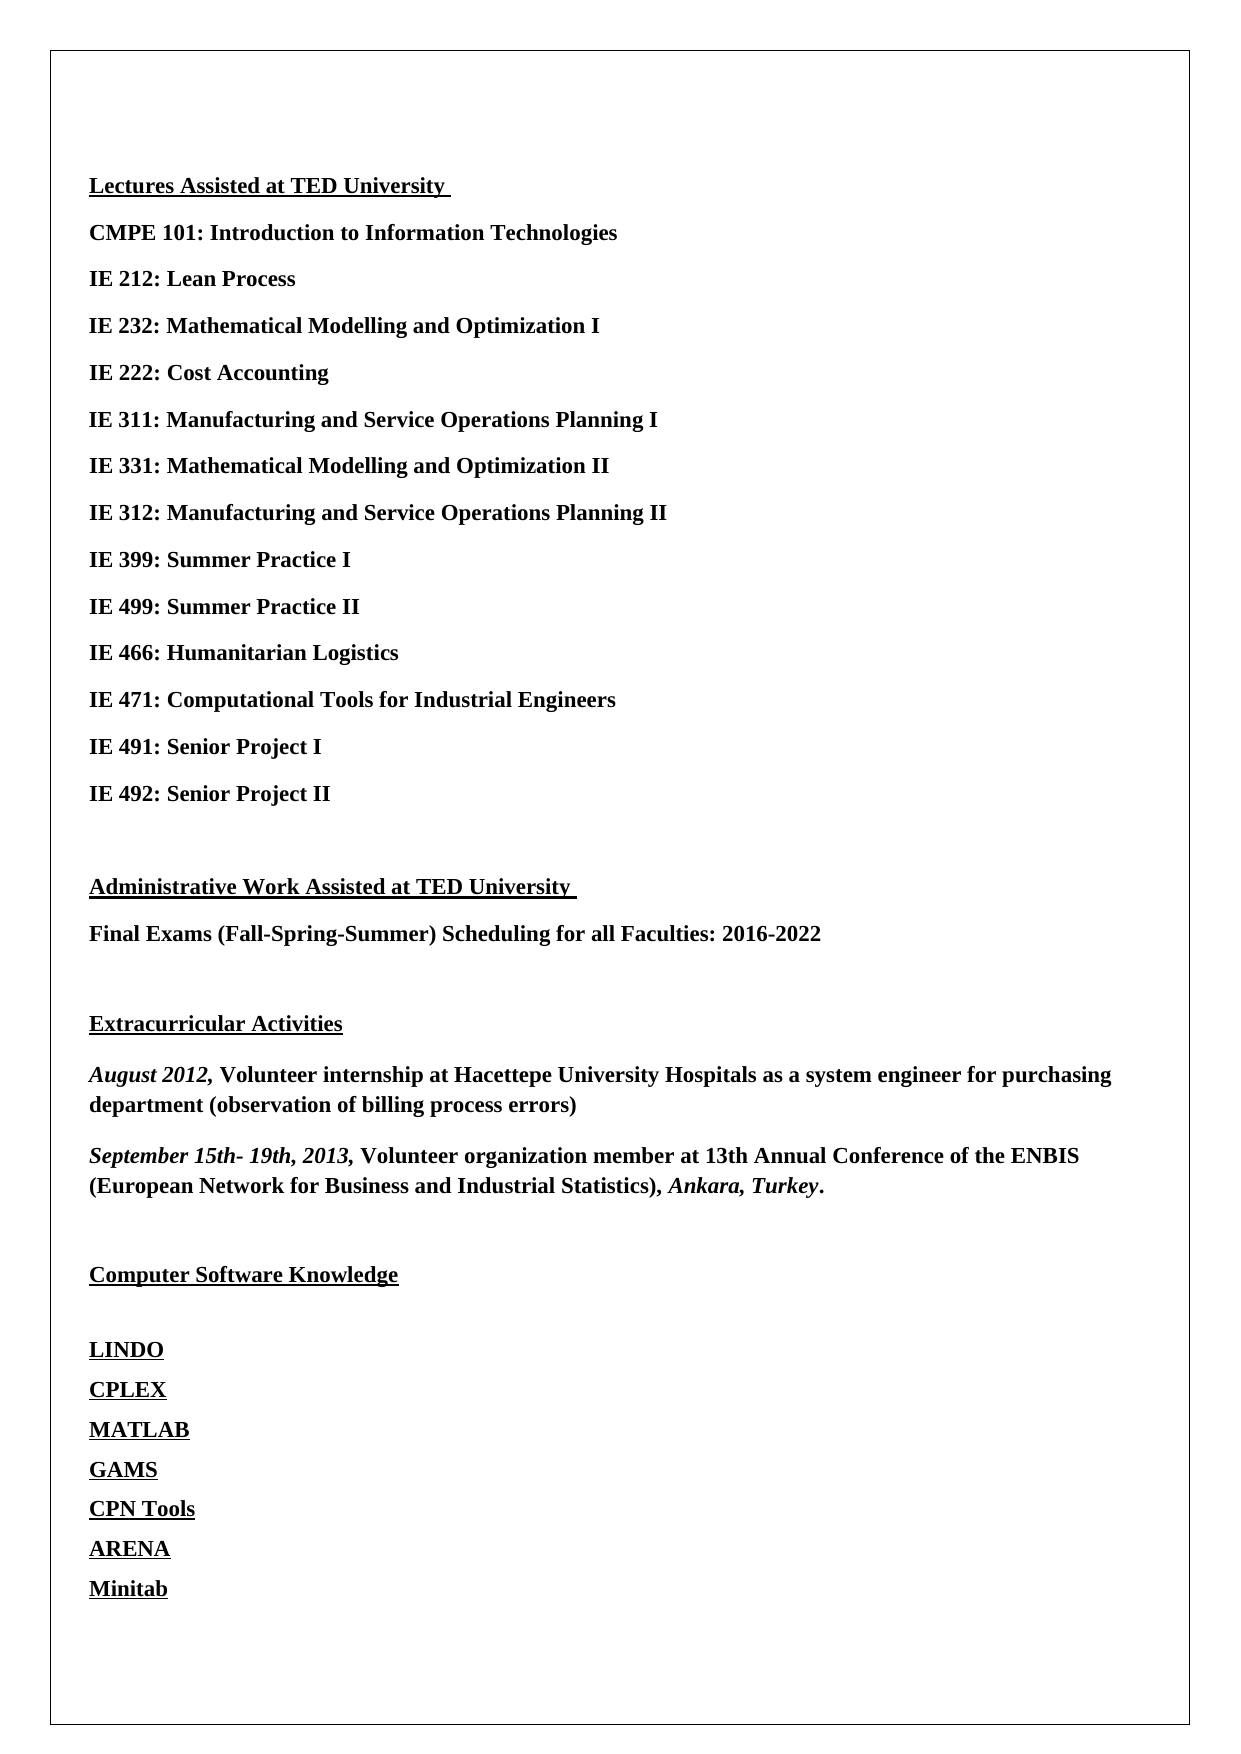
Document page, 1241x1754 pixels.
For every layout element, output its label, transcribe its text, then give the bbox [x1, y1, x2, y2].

text Computer Software Knowledge [89, 1261, 1182, 1287]
text CPN Tools [89, 1496, 417, 1522]
text IE 331: Mathematical Modelling and Optimization II [89, 452, 1182, 479]
text IE 222: Cost Accounting [89, 359, 1182, 385]
text CMPE 101: Introduction to Information Technologies [89, 218, 1182, 245]
text MATLAB [89, 1416, 417, 1442]
text CPLEX [89, 1376, 417, 1402]
text Final Exams (Fall-Spring-Summer) Scheduling for all Faculties: 2016-2022 [89, 920, 1182, 946]
text IE 471: Computational Tools for Industrial Engineers [89, 686, 1182, 713]
text IE 311: Manufacturing and Service Operations Planning I [77, 406, 1182, 432]
text IE 466: Humanitarian Logistics [89, 639, 1182, 666]
text IE 312: Manufacturing and Service Operations Planning II [89, 499, 1182, 526]
text IE 399: Summer Practice I [89, 546, 1182, 572]
text September 15th- 19th, 2013, Volunteer organization member at 13th Annual Conference of the ENBIS (European Network for Business and Industrial Statistics), Ankara, Turkey. [89, 1142, 1170, 1198]
text LINDO [89, 1336, 417, 1363]
text GAMS [89, 1456, 417, 1482]
text IE 499: Summer Practice II [89, 593, 1182, 619]
text IE 212: Lean Process [89, 265, 1182, 292]
text ARENA [89, 1535, 417, 1562]
text Extracurricular Activities [89, 1010, 1182, 1036]
text IE 491: Senior Project I [89, 733, 1182, 759]
text Lectures Assisted at TED University [89, 172, 1182, 198]
text Administrative Work Assisted at TED University [89, 873, 1182, 900]
text Minitab [89, 1575, 417, 1601]
text IE 492: Senior Project II [89, 780, 1182, 806]
text August 2012, Volunteer internship at Hacettepe University Hospitals as a system engineer for purchasing department (observation of billing process errors) [89, 1061, 1182, 1117]
text IE 232: Mathematical Modelling and Optimization I [77, 312, 1182, 338]
